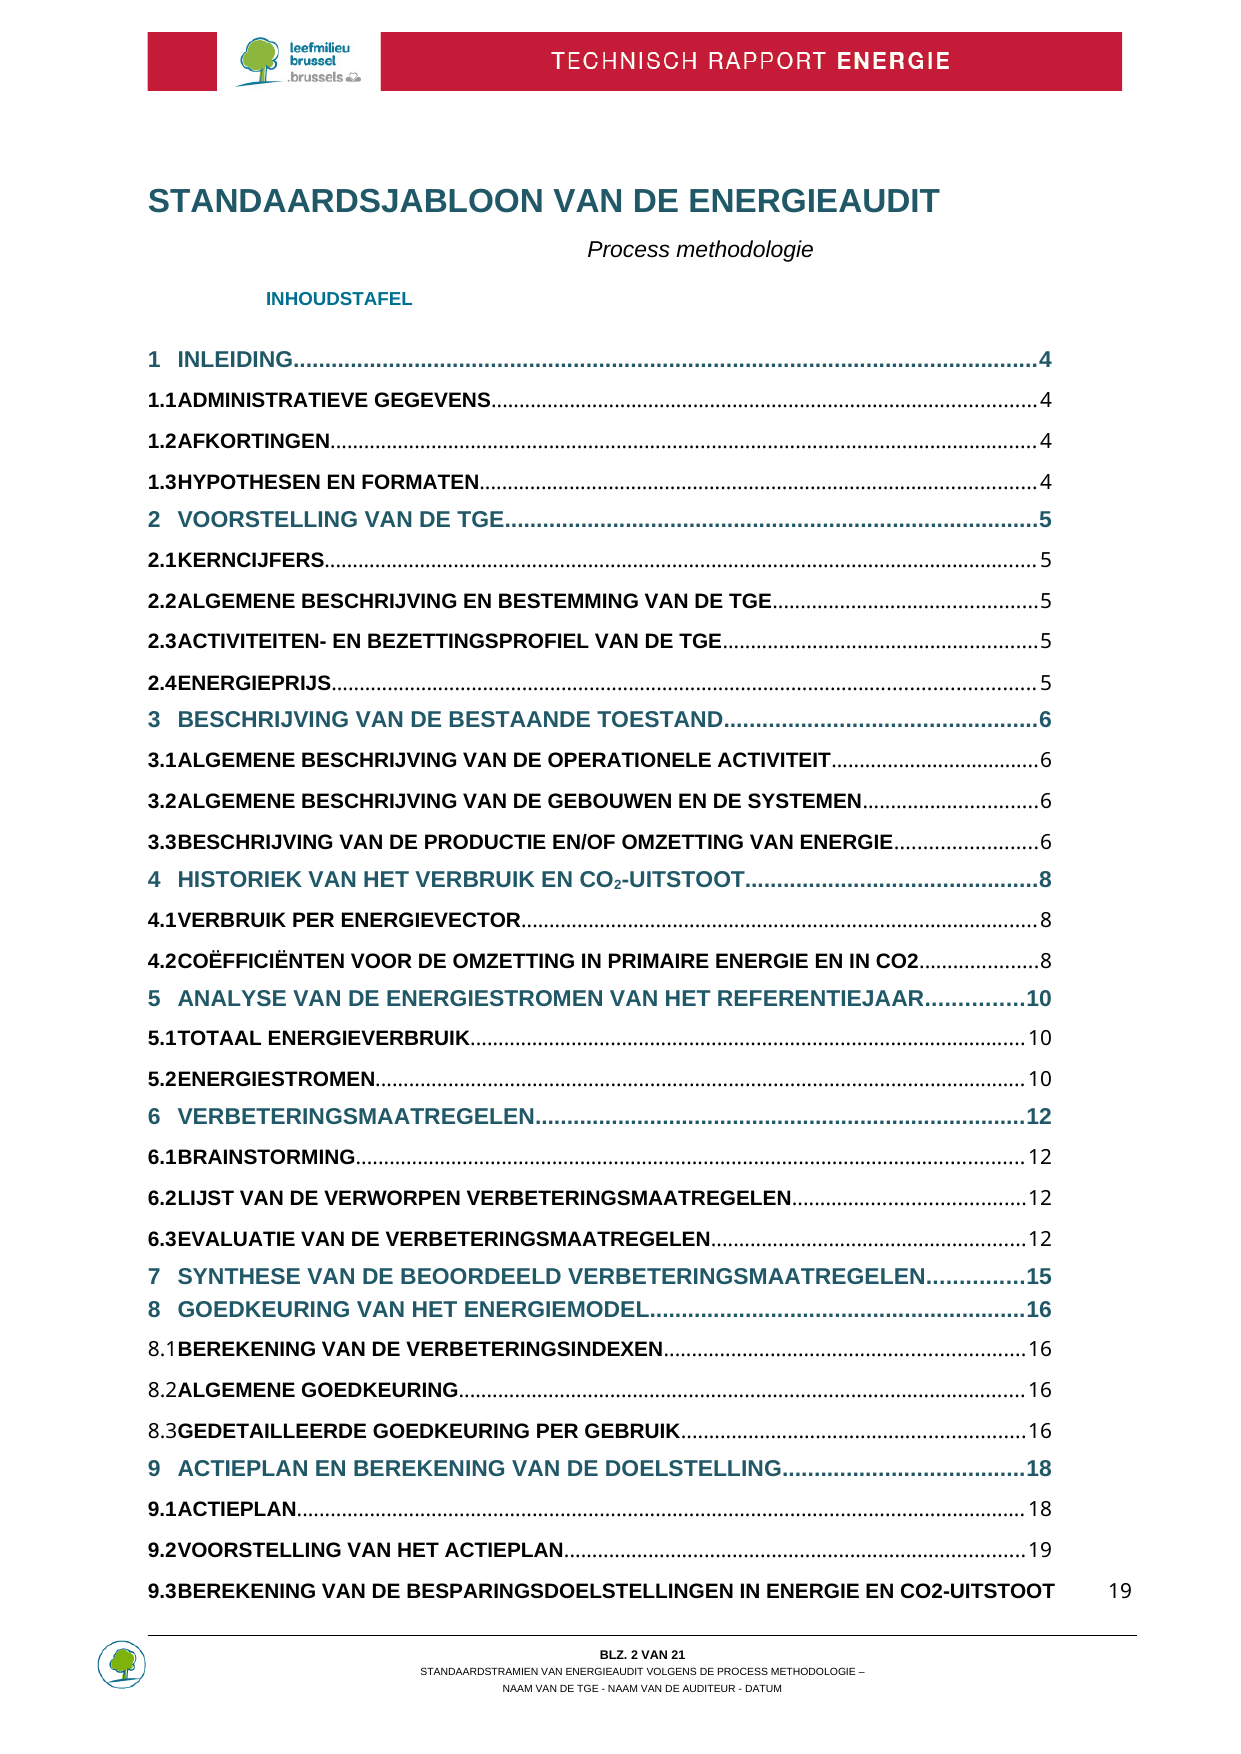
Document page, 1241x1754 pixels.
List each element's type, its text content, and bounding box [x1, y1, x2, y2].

text 6 Verbeteringsmaatregelen 12 [148, 1103, 1137, 1130]
text 6.2 LIJST VAN DE VERWORPEN VERBETERINGSMAATREGELEN 12 [148, 1183, 1137, 1212]
text 5 Analyse van de energiestromen VAN HET REFERENTIEJAAR 10 [148, 985, 1137, 1011]
text 6.3 EVALUATIE VAN DE VERBETERINGSMAATREGELEN 12 [148, 1224, 1137, 1252]
text 9.1 ACTIEPLAN 18 [148, 1494, 1137, 1522]
text Inhoudstafel [266, 287, 1137, 309]
text 2.1 KERNCIJFERS 5 [148, 545, 1137, 573]
text 3.1 ALGEMENE BESCHRIJVING VAN DE OPERATIONELE ACTIVITEIT 6 [148, 745, 1137, 774]
picture [93, 1637, 147, 1690]
text 2 Voorstelling van de TGE 5 [148, 506, 1137, 532]
text 3.2 ALGEMENE BESCHRIJVING VAN DE GEBOUWEN EN DE SYSTEMEN 6 [148, 786, 1137, 815]
text 1.2 AFKORTINGEN 4 [148, 426, 1137, 454]
text 1.3 HYPOTHESEN EN FORMATEN 4 [148, 467, 1137, 496]
text 3.3 BESCHRIJVING VAN DE PRODUCTIE EN/OF OMZETTING VAN ENERGIE 6 [148, 827, 1137, 856]
text 4.2 COËFFICIËNTEN VOOR DE OMZETTING IN PRIMAIRE ENERGIE EN IN CO2 8 [148, 946, 1137, 974]
text 1.1 ADMINISTRATIEVE GEGEVENS 4 [148, 385, 1137, 414]
text 5.1 TOTAAL ENERGIEVERBRUIK 10 [148, 1023, 1137, 1052]
text 8.2 ALGEMENE GOEDKEURING 16 [148, 1375, 1137, 1404]
text 8.3 GEDETAILLEERDE GOEDKEURING PER GEBRUIK 16 [148, 1416, 1137, 1445]
text 8 GOEDKEURING VAN HET ENERGIEMODEL 16 [148, 1296, 1137, 1322]
text 9 Actieplan en berekening van de doelstelling 18 [148, 1455, 1137, 1481]
text 2.3 ACTIVITEITEN- EN BEZETTINGSPROFIEL VAN DE TGE 5 [148, 627, 1137, 655]
picture [147, 32, 1123, 91]
text 3 BESCHRIJVING VAN DE BESTAANDE TOESTAND 6 [148, 706, 1137, 733]
text 4.1 VERBRUIK PER ENERGIEVECTOR 8 [148, 905, 1137, 933]
text Process methodologie [266, 236, 1137, 262]
text 5.2 ENERGIESTROMEN 10 [148, 1064, 1137, 1093]
text 4 Historiek van HET VERBRUIK en CO2-uitstoot 8 [148, 866, 1137, 892]
text 7 Synthese van de beoordeeld verbeteringsmaatregelen 15 [148, 1263, 1137, 1289]
text 2.2 ALGEMENE BESCHRIJVING EN BESTEMMING VAN DE TGE 5 [148, 586, 1137, 614]
text 2.4 ENERGIEPRIJS 5 [148, 668, 1137, 696]
text 9.3 BEREKENING VAN DE BESPARINGSDOELSTELLINGEN IN ENERGIE EN CO2-UITSTOOT 19 [148, 1576, 1137, 1604]
text 8.1 BEREKENING VAN DE VERBETERINGSINDEXEN 16 [148, 1334, 1137, 1363]
text 1 Inleiding 4 [148, 346, 1137, 373]
text 9.2 VOORSTELLING VAN HET ACTIEPLAN 19 [148, 1535, 1137, 1563]
text 6.1 BRAINSTORMING 12 [148, 1142, 1137, 1171]
text standaardsjabloon van de energieaudit [148, 181, 1137, 219]
